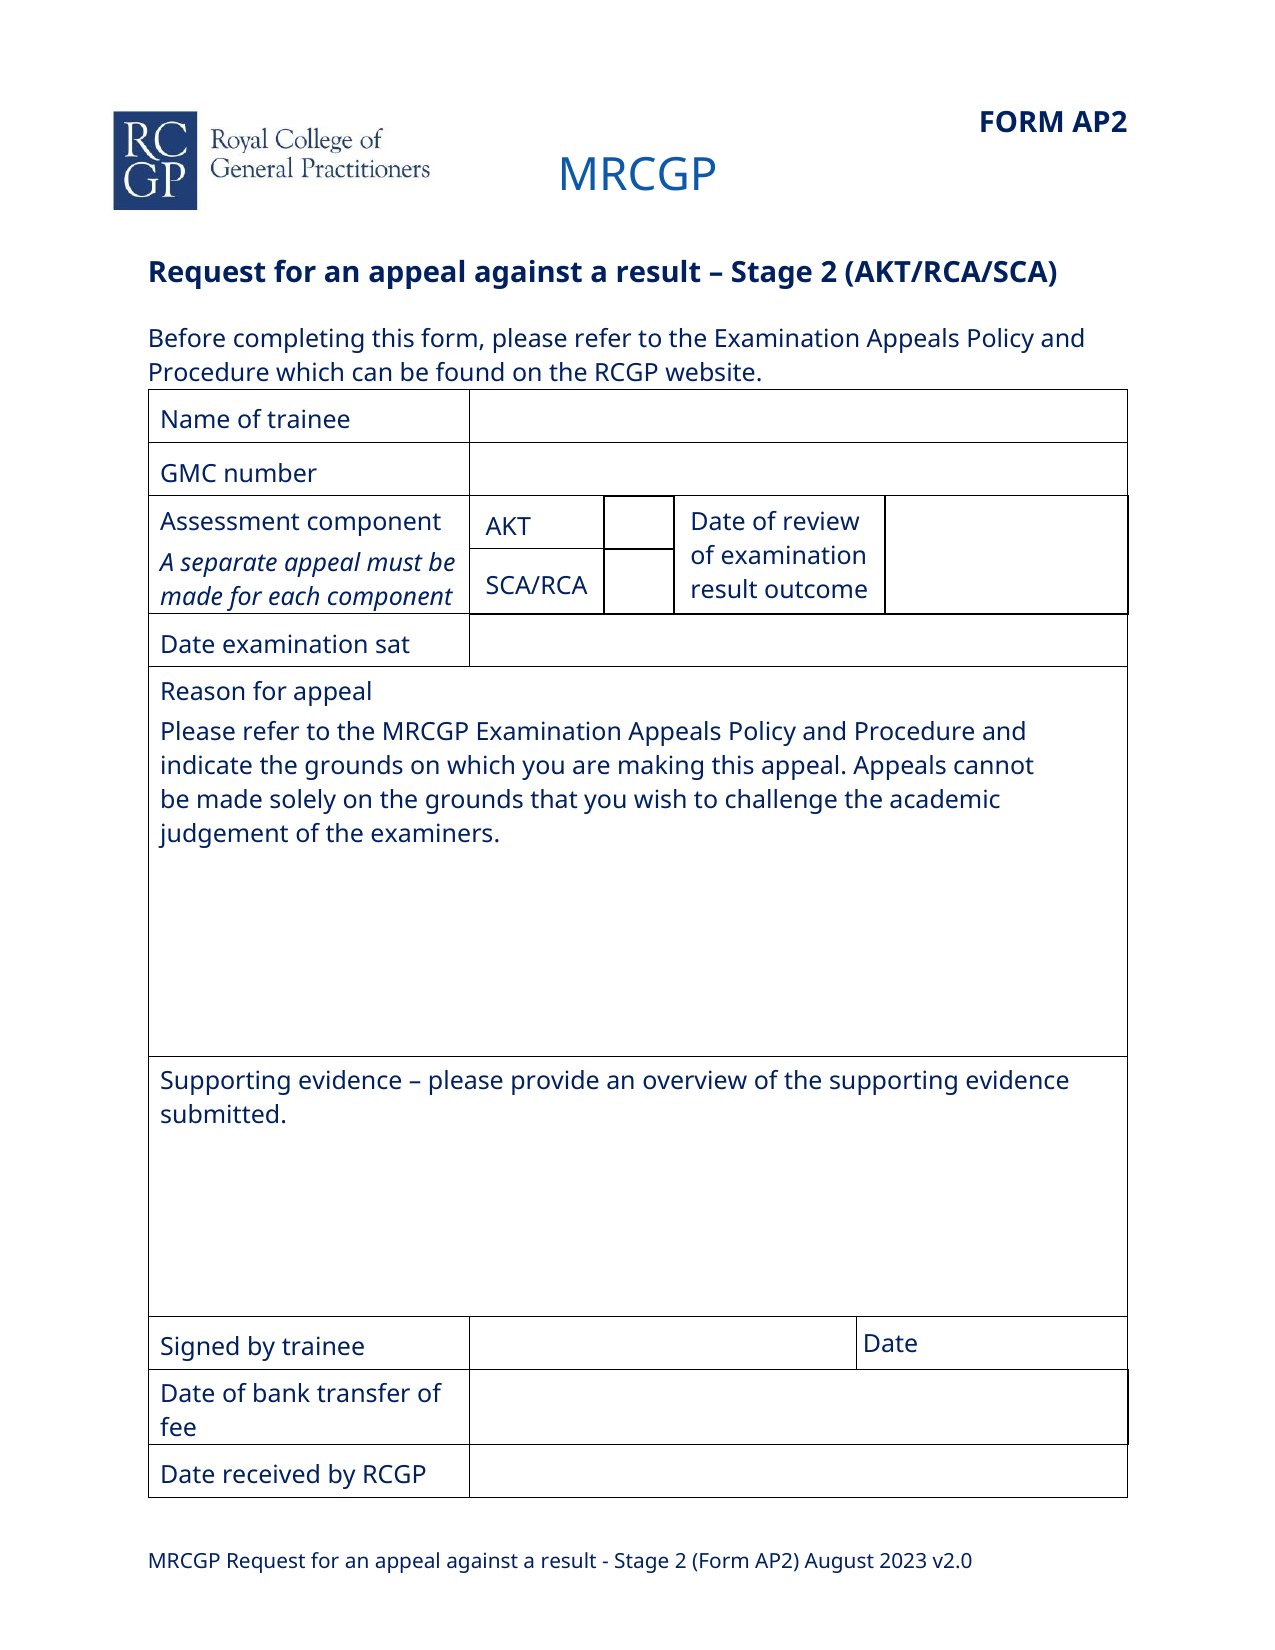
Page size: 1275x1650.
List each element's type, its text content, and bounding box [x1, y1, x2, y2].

text Request for an appeal against a result – Stage 2 (AKT/RCA/SCA) [148, 251, 1127, 291]
table_cell Supporting evidence – please provide an overview of the supporting evidence submitted. [149, 1057, 1127, 1316]
table_cell [605, 550, 673, 613]
table_cell Assessment component A separate appeal must be made for each component [149, 496, 469, 613]
table_cell GMC number [149, 443, 469, 495]
table_cell [470, 1370, 1127, 1444]
table_cell SCA/RCA [470, 549, 603, 613]
table_cell Reason for appeal Please refer to the MRCGP Examination Appeals Policy and Procedure and indicate the grounds on which you are making this appeal. Appeals cannot be made solely on the grounds that you wish to challenge the academic judgement of the examiners. [149, 667, 1127, 1056]
table_header Name of trainee [149, 390, 469, 442]
table_cell AKT [470, 496, 603, 548]
text MRCGP [435, 141, 1127, 203]
table_cell [470, 1445, 1127, 1497]
table_header [470, 390, 1127, 442]
table_cell Date examination sat [149, 614, 469, 666]
table_cell Date received by RCGP [149, 1445, 469, 1497]
table_cell [470, 443, 1127, 495]
table_cell [605, 497, 673, 548]
table_cell [470, 1317, 856, 1369]
picture [110, 102, 435, 212]
table_cell Date of review of examination result outcome [675, 496, 884, 613]
table_cell [886, 496, 1127, 613]
text FORM AP2 [148, 101, 1127, 141]
table_cell Date of bank transfer of fee [149, 1370, 469, 1444]
table_cell [470, 615, 1127, 666]
table_cell Date [857, 1317, 1127, 1369]
table_cell Signed by trainee [149, 1317, 469, 1369]
text Before completing this form, please refer to the Examination Appeals Policy and Procedure which can be found on the RCGP website. [148, 321, 1127, 389]
